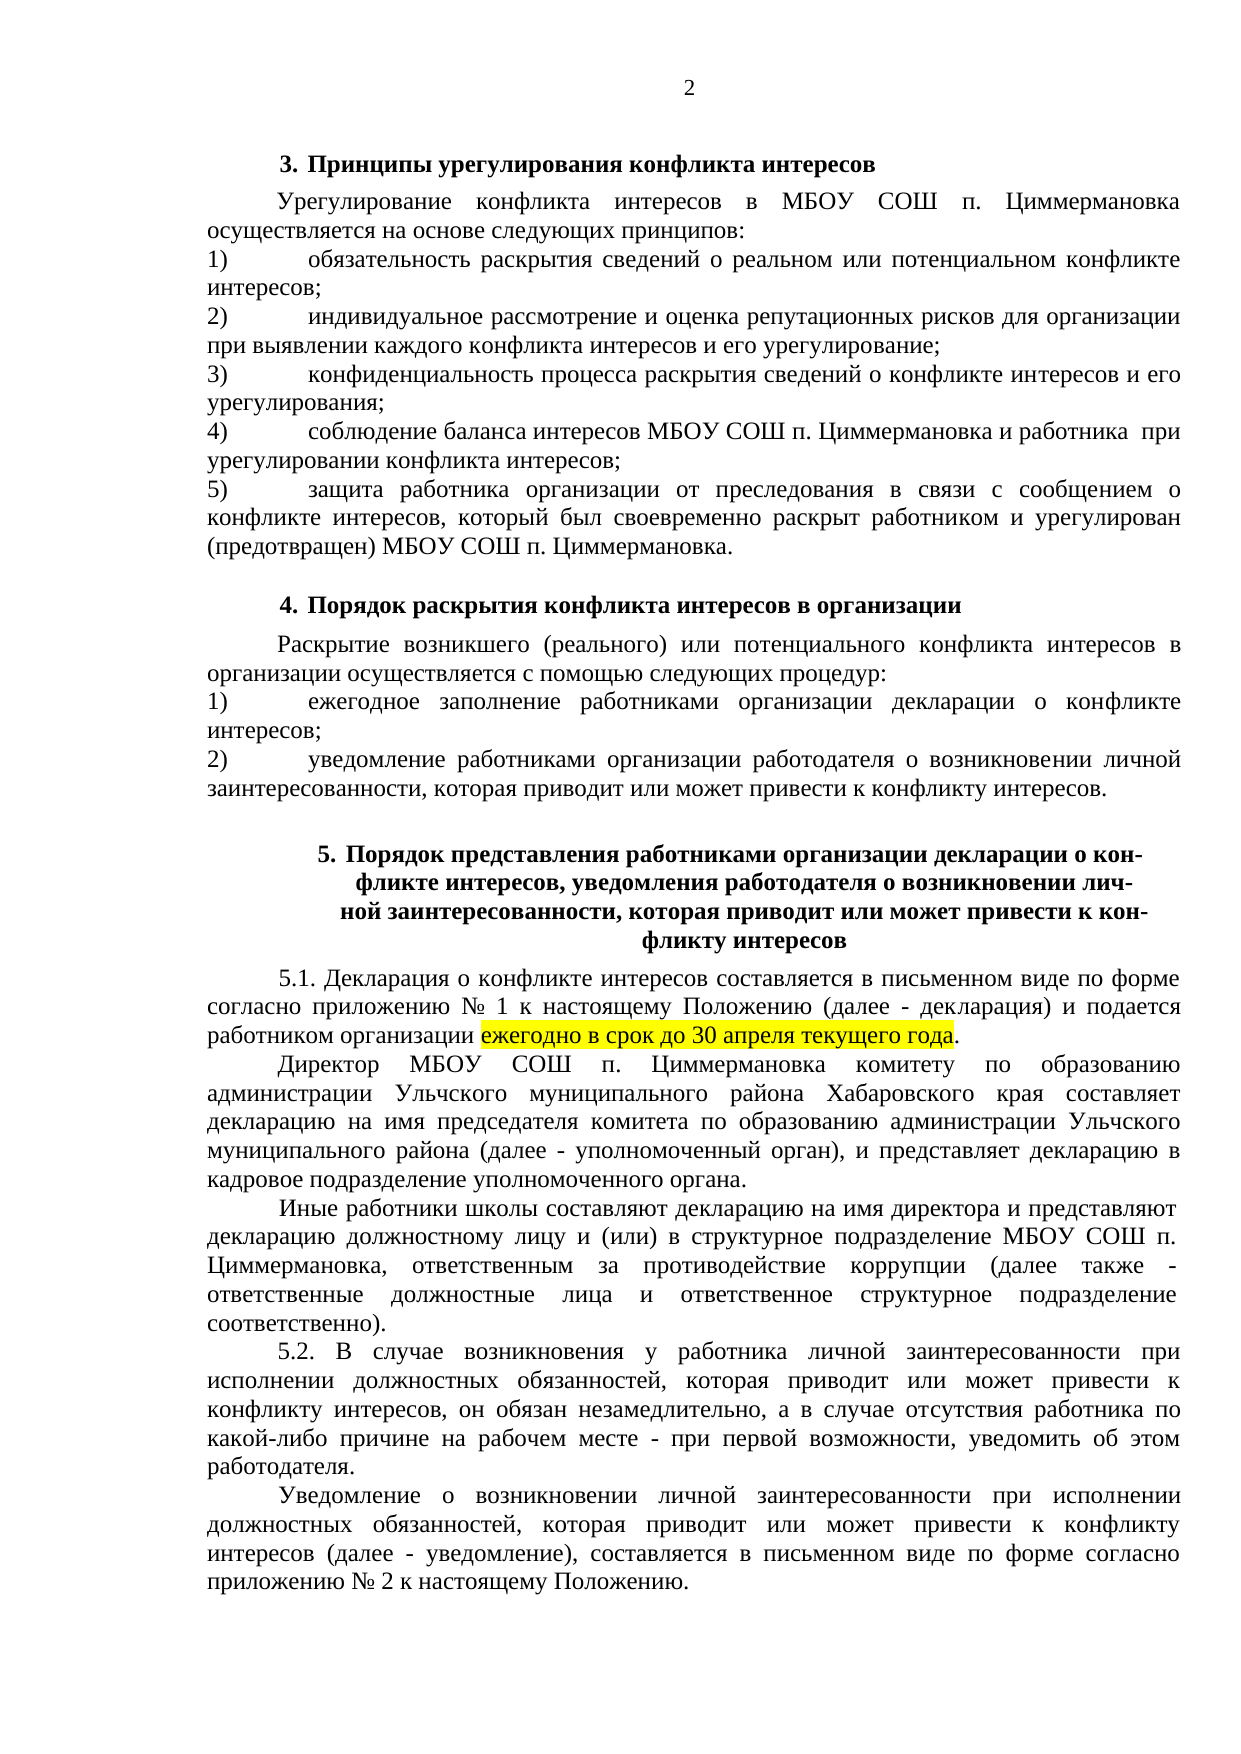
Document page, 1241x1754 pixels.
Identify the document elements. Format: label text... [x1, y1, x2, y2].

text Иные работники школы составляют декларацию на имя директора и представляют декларацию должностному лицу и (или) в структурное подразделение МБОУ СОШ п. Циммермановка, ответственным за противодействие коррупции (далее также - ответственные должностные лица и ответственное структурное подразделение соответственно). [207, 1193, 1178, 1336]
list конфиденциальность процесса раскрытия сведений о конфликте интересов и его урегулирования; [207, 359, 1181, 416]
text 5.1. Декларация о конфликте интересов составляется в письменном виде по форме согласно приложению № 1 к настоящему Положению (далее - декларация) и подается работником организации ежегодно в срок до 30 апреля текущего года. [207, 963, 1181, 1049]
text Уведомление о возникновении личной заинтересованности при исполнении должностных обязанностей, которая приводит или может привести к конфликту интересов (далее - уведомление), составляется в письменном виде по форме согласно приложению № 2 к настоящему Положению. [207, 1480, 1181, 1595]
list уведомление работниками организации работодателя о возникновении личной заинтересованности, которая приводит или может привести к конфликту интересов. [207, 744, 1181, 801]
text 5. Порядок представления работниками организации декларации о кон- фликте интересов, уведомления работодателя о возникновении лич- ной заинтересованности, которая приводит или может привести к кон- фликту интересов [279, 839, 1181, 954]
text Директор МБОУ СОШ п. Циммермановка комитету по образованию администрации Ульчского муниципального района Хабаровского края составляет декларацию на имя председателя комитета по образованию администрации Ульчского муниципального района (далее - уполномоченный орган), и представляет декларацию в кадровое подразделение уполномоченного органа. [207, 1049, 1181, 1193]
list обязательность раскрытия сведений о реальном или потенциальном конфликте интересов; [207, 244, 1181, 301]
list соблюдение баланса интересов МБОУ СОШ п. Циммермановка и работника при урегулировании конфликта интересов; [207, 416, 1181, 474]
text 3. Принципы урегулирования конфликта интересов [279, 149, 1181, 178]
text Урегулирование конфликта интересов в МБОУ СОШ п. Циммермановка осуществляется на основе следующих принципов: [207, 186, 1181, 244]
text Раскрытие возникшего (реального) или потенциального конфликта интересов в организации осуществляется с помощью следующих процедур: [207, 629, 1181, 686]
list индивидуальное рассмотрение и оценка репутационных рисков для организации при выявлении каждого конфликта интересов и его урегулирование; [207, 301, 1181, 359]
list защита работника организации от преследования в связи с сообщением о конфликте интересов, который был своевременно раскрыт работником и урегулирован (предотвращен) МБОУ СОШ п. Циммермановка. [207, 474, 1181, 560]
list ежегодное заполнение работниками организации декларации о конфликте интересов; [207, 686, 1181, 744]
text 4. Порядок раскрытия конфликта интересов в организации [279, 591, 1181, 619]
text 5.2. В случае возникновения у работника личной заинтересованности при исполнении должностных обязанностей, которая приводит или может привести к конфликту интересов, он обязан незамедлительно, а в случае отсутствия работника по какой-либо причине на рабочем месте - при первой возможности, уведомить об этом работодателя. [207, 1336, 1181, 1480]
